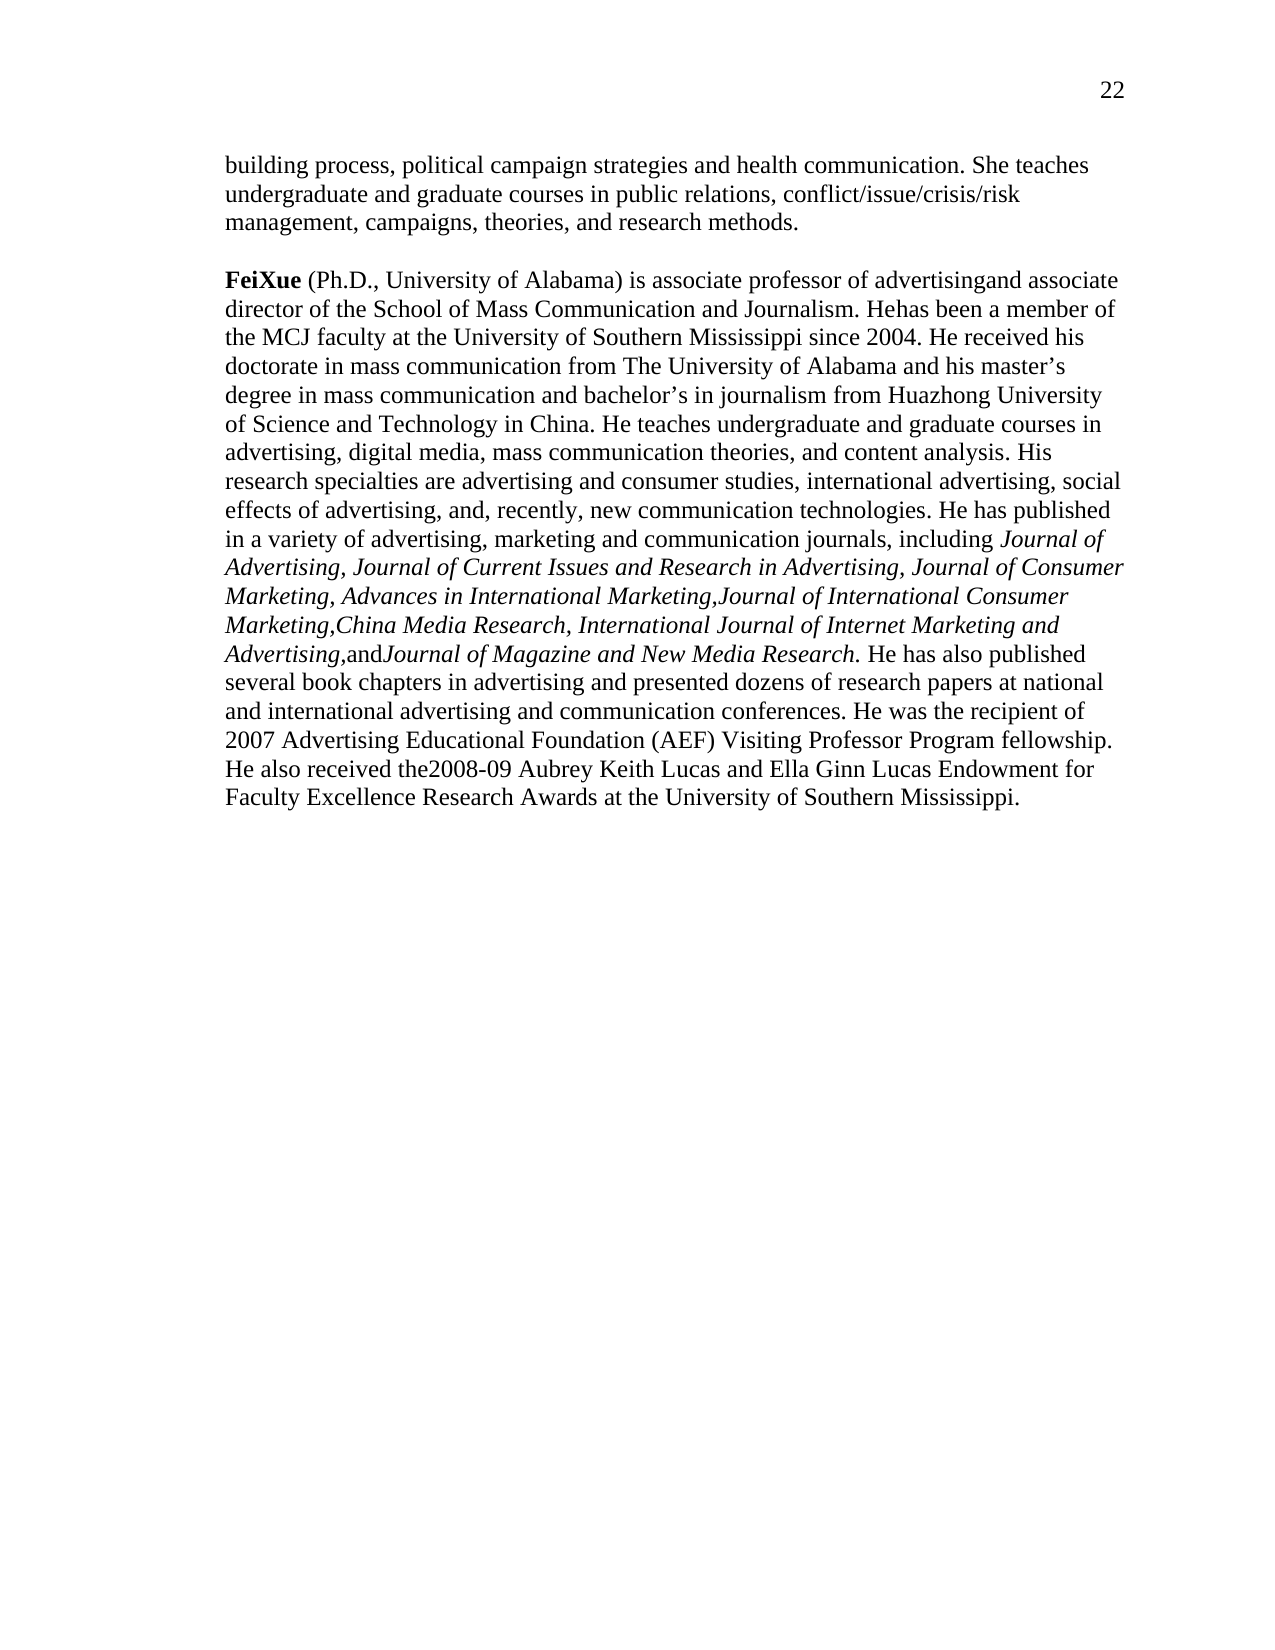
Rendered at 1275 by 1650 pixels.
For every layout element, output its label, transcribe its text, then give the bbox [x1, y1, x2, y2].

text FeiXue (Ph.D., University of Alabama) is associate professor of advertisingand associate director of the School of Mass Communication and Journalism. Hehas been a member of the MCJ faculty at the University of Southern Mississippi since 2004. He received his doctorate in mass communication from The University of Alabama and his master’s degree in mass communication and bachelor’s in journalism from Huazhong University of Science and Technology in China. He teaches undergraduate and graduate courses in advertising, digital media, mass communication theories, and content analysis. His research specialties are advertising and consumer studies, international advertising, social effects of advertising, and, recently, new communication technologies. He has published in a variety of advertising, marketing and communication journals, including Journal of Advertising, Journal of Current Issues and Research in Advertising, Journal of Consumer Marketing, Advances in International Marketing,Journal of International Consumer Marketing,China Media Research, International Journal of Internet Marketing and Advertising,andJournal of Magazine and New Media Research. He has also published several book chapters in advertising and presented dozens of research papers at national and international advertising and communication conferences. He was the recipient of 2007 Advertising Educational Foundation (AEF) Visiting Professor Program fellowship. He also received the2008-09 Aubrey Keith Lucas and Ella Ginn Lucas Endowment for Faculty Excellence Research Awards at the University of Southern Mississippi. [225, 236, 1125, 811]
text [225, 150, 1125, 236]
